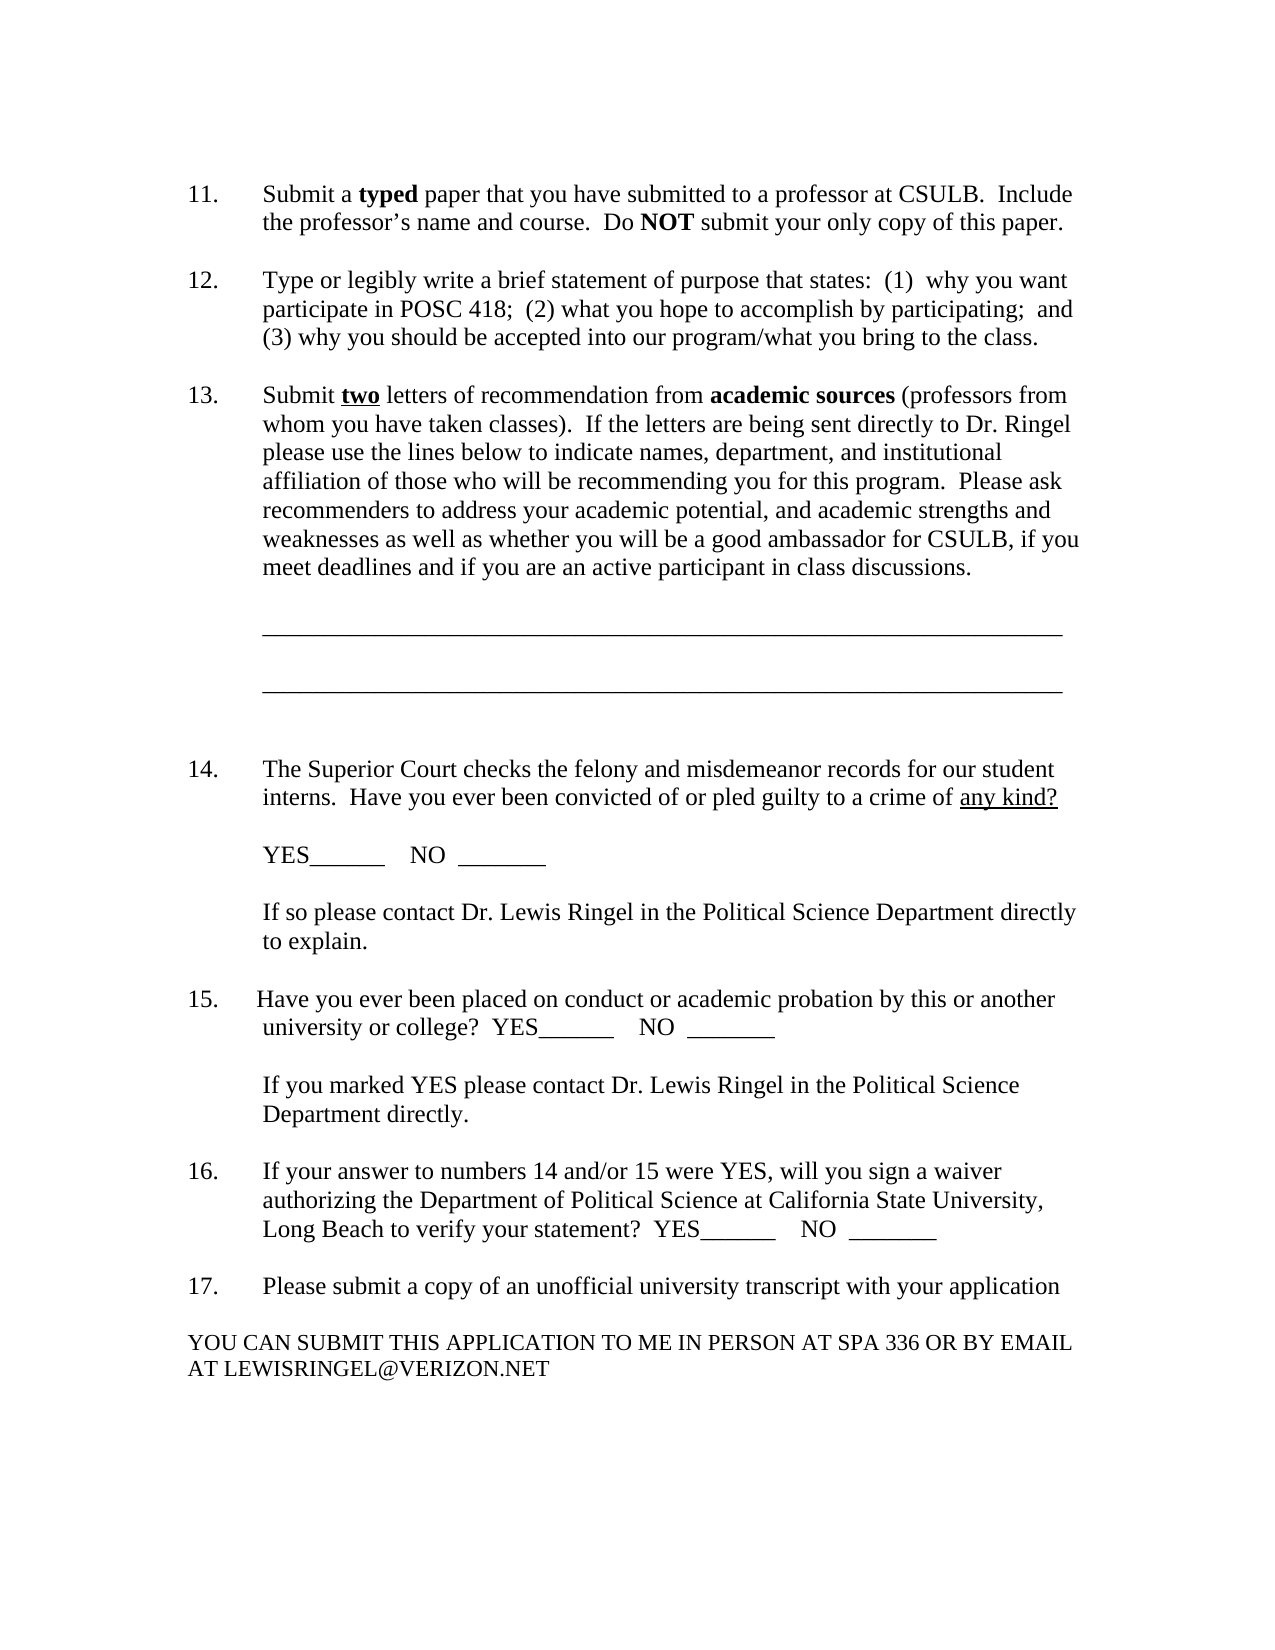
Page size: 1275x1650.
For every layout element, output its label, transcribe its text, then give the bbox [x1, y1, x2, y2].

text ________________________________________________________________ [262, 610, 1087, 639]
text university or college? YES______ NO _______ [187, 1012, 1087, 1041]
text 15. Have you ever been placed on conduct or academic probation by this or another [187, 984, 1087, 1012]
text 11. Submit a typed paper that you have submitted to a professor at CSULB. Include the professor’s name and course. Do NOT submit your only copy of this paper. [187, 179, 1087, 236]
text Long Beach to verify your statement? YES______ NO _______ [187, 1214, 1087, 1242]
text YOU CAN SUBMIT THIS APPLICATION TO ME IN PERSON AT SPA 336 OR BY EMAIL AT LEWISRINGEL@VERIZON.NET [187, 1329, 1087, 1381]
text If you marked YES please contact Dr. Lewis Ringel in the Department directly. [262, 1070, 1087, 1127]
text authorizing the Department of at , [187, 1185, 1087, 1214]
list The Superior Court checks the felony and misdemeanor records for our student interns. Have you ever been convicted of or pled guilty to a crime of any kind? [187, 754, 1087, 811]
text ________________________________________________________________ [187, 667, 1087, 696]
text 13. Submit two letters of recommendation from academic sources (professors from whom you have taken classes). If the letters are being sent directly to Dr. Ringel please use the lines below to indicate names, department, and institutional affiliation of those who will be recommending you for this program. Please ask recommenders to address your academic potential, and academic strengths and weaknesses as well as whether you will be a good ambassador for CSULB, if you meet deadlines and if you are an active participant in class discussions. [187, 380, 1087, 581]
text 16. If your answer to numbers 14 and/or 15 were YES, will you sign a waiver [187, 1156, 1087, 1185]
text participate in POSC 418; (2) what you hope to accomplish by participating; and [187, 294, 1087, 322]
text 12. Type or legibly write a brief statement of purpose that states: (1) why you want [187, 265, 1087, 294]
text 17. Please submit a copy of an unofficial university transcript with your application [187, 1271, 1087, 1300]
text If so please contact Dr. Lewis Ringel in the Department directly to explain. [262, 897, 1087, 955]
text YES______ NO _______ [187, 840, 1087, 869]
text (3) why you should be accepted into our program/what you bring to the class. [187, 322, 1087, 351]
